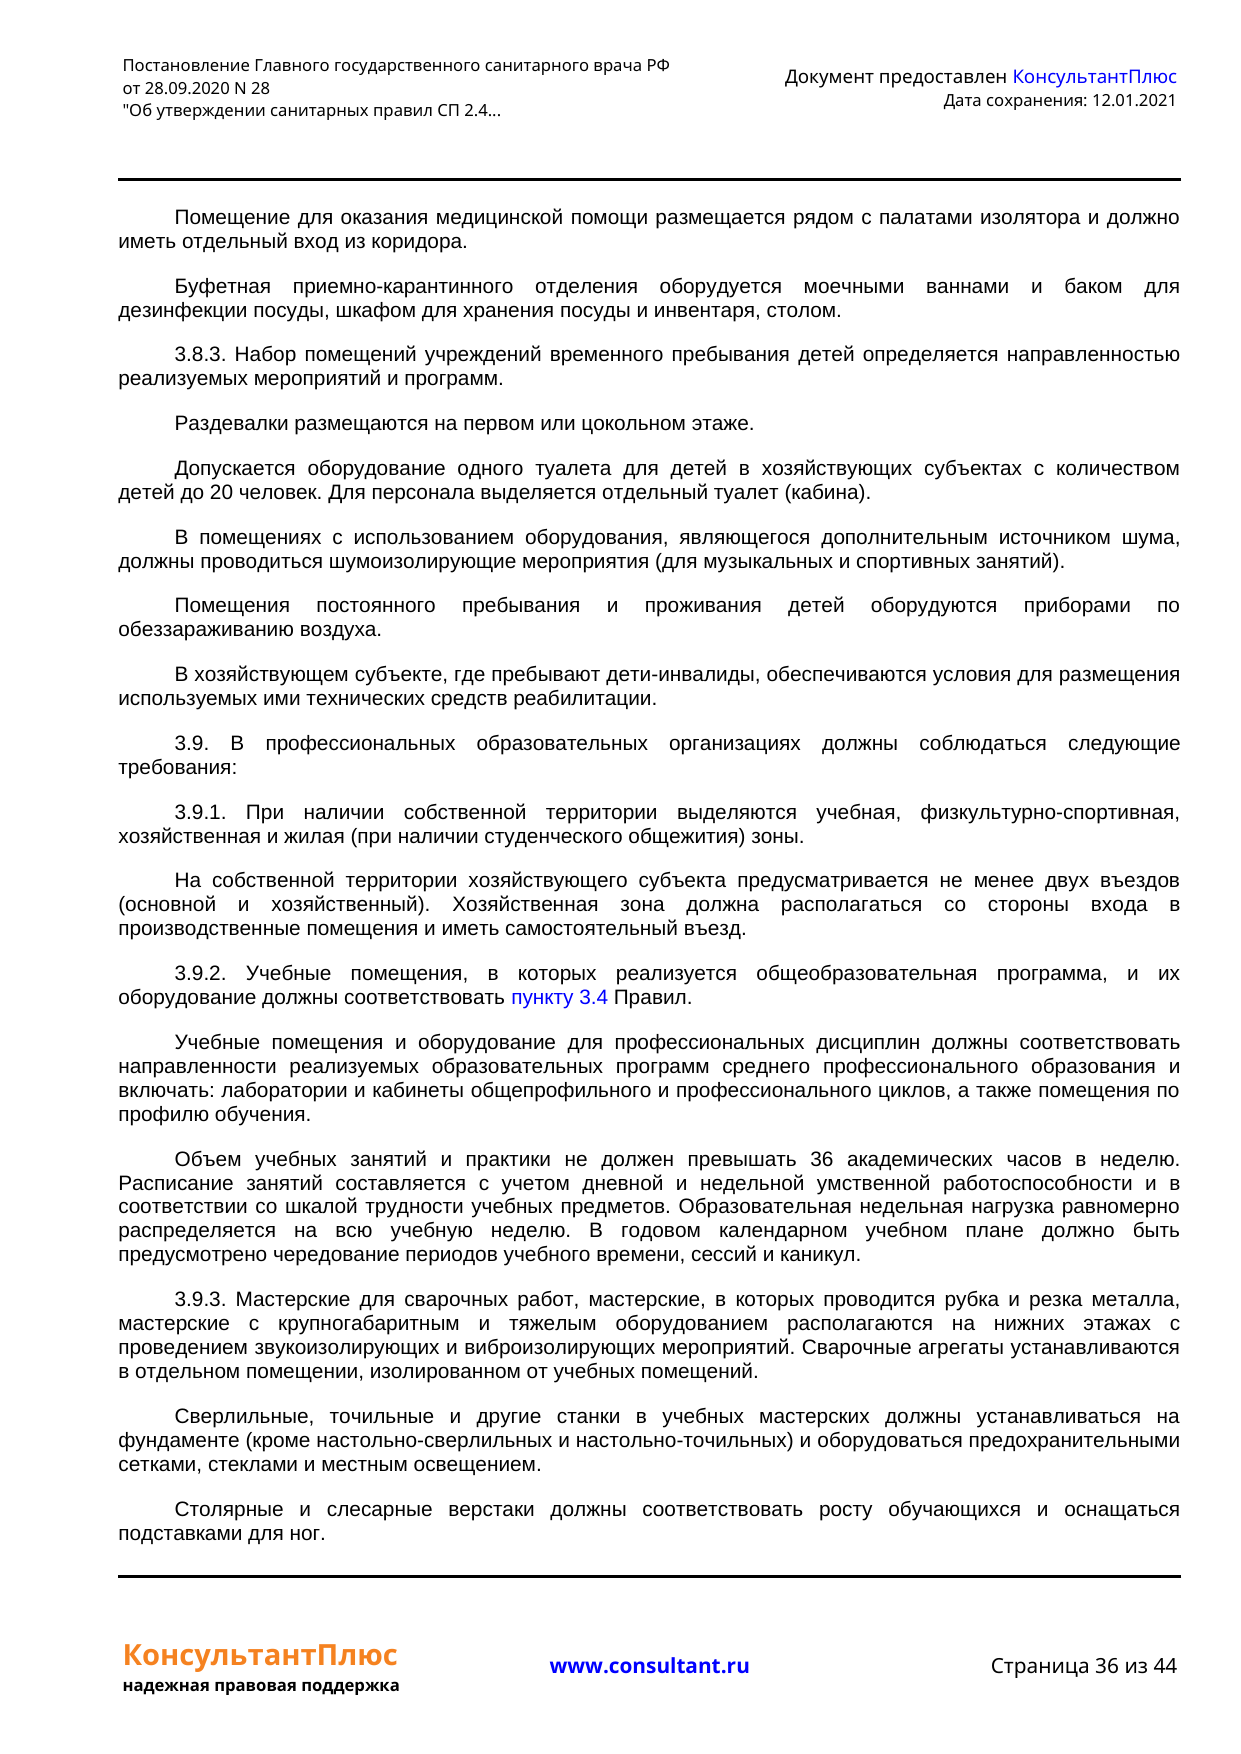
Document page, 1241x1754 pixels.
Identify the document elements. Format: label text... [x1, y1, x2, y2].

text 3.8.3. Набор помещений учреждений временного пребывания детей определяется направленностью реализуемых мероприятий и программ. [118, 342, 1181, 390]
text 3.9.1. При наличии собственной территории выделяются учебная, физкультурно-спортивная, хозяйственная и жилая (при наличии студенческого общежития) зоны. [118, 799, 1181, 847]
text На собственной территории хозяйствующего субъекта предусматривается не менее двух въездов (основной и хозяйственный). Хозяйственная зона должна располагаться со стороны входа в производственные помещения и иметь самостоятельный въезд. [118, 868, 1181, 940]
text Буфетная приемно-карантинного отделения оборудуется моечными ваннами и баком для дезинфекции посуды, шкафом для хранения посуды и инвентаря, столом. [118, 273, 1181, 321]
text Помещение для оказания медицинской помощи размещается рядом с палатами изолятора и должно иметь отдельный вход из коридора. [118, 205, 1181, 253]
text В помещениях с использованием оборудования, являющегося дополнительным источником шума, должны проводиться шумоизолирующие мероприятия (для музыкальных и спортивных занятий). [118, 524, 1181, 572]
text В хозяйствующем субъекте, где пребывают дети-инвалиды, обеспечиваются условия для размещения используемых ими технических средств реабилитации. [118, 662, 1181, 710]
text Учебные помещения и оборудование для профессиональных дисциплин должны соответствовать направленности реализуемых образовательных программ среднего профессионального образования и включать: лаборатории и кабинеты общепрофильного и профессионального циклов, а также помещения по профилю обучения. [118, 1030, 1181, 1126]
text Столярные и слесарные верстаки должны соответствовать росту обучающихся и оснащаться подставками для ног. [118, 1496, 1181, 1544]
text Объем учебных занятий и практики не должен превышать 36 академических часов в неделю. Расписание занятий составляется с учетом дневной и недельной умственной работоспособности и в соответствии со шкалой трудности учебных предметов. Образовательная недельная нагрузка равномерно распределяется на всю учебную неделю. В годовом календарном учебном плане должно быть предусмотрено чередование периодов учебного времени, сессий и каникул. [118, 1146, 1181, 1266]
text 3.9. В профессиональных образовательных организациях должны соблюдаться следующие требования: [118, 731, 1181, 779]
text Помещения постоянного пребывания и проживания детей оборудуются приборами по обеззараживанию воздуха. [118, 593, 1181, 641]
text Допускается оборудование одного туалета для детей в хозяйствующих субъектах с количеством детей до 20 человек. Для персонала выделяется отдельный туалет (кабина). [118, 456, 1181, 504]
text 3.9.3. Мастерские для сварочных работ, мастерские, в которых проводится рубка и резка металла, мастерские с крупногабаритным и тяжелым оборудованием располагаются на нижних этажах с проведением звукоизолирующих и виброизолирующих мероприятий. Сварочные агрегаты устанавливаются в отдельном помещении, изолированном от учебных помещений. [118, 1287, 1181, 1383]
text Раздевалки размещаются на первом или цокольном этаже. [118, 411, 1181, 435]
text Сверлильные, точильные и другие станки в учебных мастерских должны устанавливаться на фундаменте (кроме настольно-сверлильных и настольно-точильных) и оборудоваться предохранительными сетками, стеклами и местным освещением. [118, 1404, 1181, 1476]
text 3.9.2. Учебные помещения, в которых реализуется общеобразовательная программа, и их оборудование должны соответствовать пункту 3.4 Правил. [118, 961, 1181, 1009]
